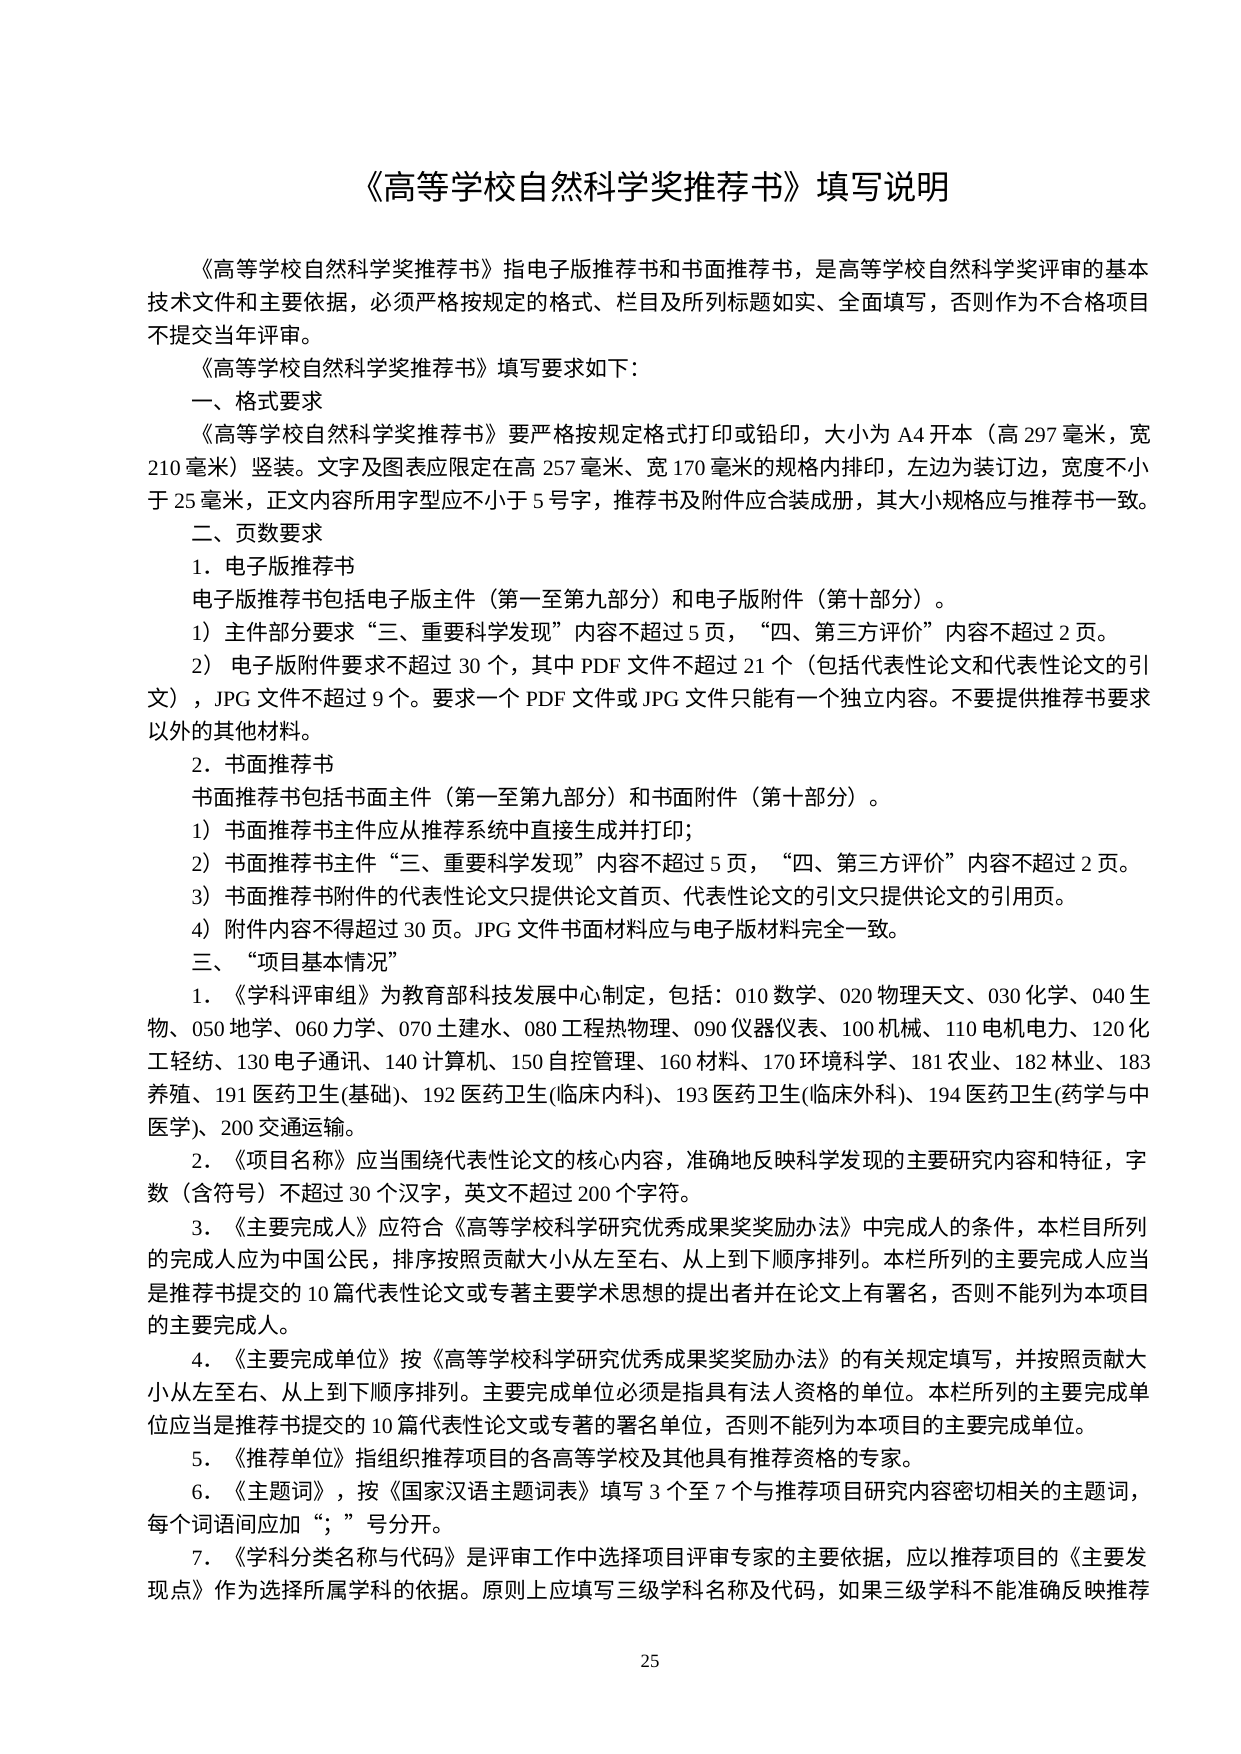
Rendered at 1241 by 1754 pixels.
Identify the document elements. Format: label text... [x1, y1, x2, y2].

text 5．《推荐单位》指组织推荐项目的各高等学校及其他具有推荐资格的专家。 [148, 1440, 1152, 1473]
text 电子版推荐书包括电子版主件（第一至第九部分）和电子版附件（第十部分）。 [148, 581, 1152, 614]
text 《高等学校自然科学奖推荐书》要严格按规定格式打印或铅印，大小为A4开本（高297毫米，宽210毫米）竖装。文字及图表应限定在高257毫米、宽170毫米的规格内排印，左边为装订边，宽度不小于25毫米，正文内容所用字型应不小于5号字，推荐书及附件应合装成册，其大小规格应与推荐书一致。 [148, 416, 1152, 515]
text 2．《项目名称》应当围绕代表性论文的核心内容，准确地反映科学发现的主要研究内容和特征，字数（含符号）不超过30 个汉字，英文不超过200个字符。 [148, 1143, 1152, 1209]
text 3）书面推荐书附件的代表性论文只提供论文首页、代表性论文的引文只提供论文的引用页。 [148, 879, 1152, 912]
text 三、“项目基本情况” [148, 945, 1152, 978]
text 1．《学科评审组》为教育部科技发展中心制定，包括：010数学、020物理天文、030化学、040生物、050地学、060力学、070土建水、080工程热物理、090仪器仪表、100机械、110电机电力、120化工轻纺、130电子通讯、140计算机、150自控管理、160材料、170环境科学、181农业、182林业、183养殖、191医药卫生(基础)、192医药卫生(临床内科)、193医药卫生(临床外科)、194医药卫生(药学与中医学)、200交通运输。 [148, 978, 1152, 1143]
subtitle 《高等学校自然科学奖推荐书》填写说明 [148, 152, 1152, 218]
text 4）附件内容不得超过30 页。JPG 文件书面材料应与电子版材料完全一致。 [148, 912, 1152, 945]
text 6．《主题词》，按《国家汉语主题词表》填写3 个至7 个与推荐项目研究内容密切相关的主题词，每个词语间应加“；”号分开。 [148, 1473, 1152, 1539]
text 2） 电子版附件要求不超过30 个，其中PDF 文件不超过21 个（包括代表性论文和代表性论文的引文），JPG 文件不超过9个。要求一个PDF 文件或JPG 文件只能有一个独立内容。不要提供推荐书要求以外的其他材料。 [148, 647, 1152, 747]
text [148, 1539, 1152, 1605]
text 3．《主要完成人》应符合《高等学校科学研究优秀成果奖奖励办法》中完成人的条件，本栏目所列的完成人应为中国公民，排序按照贡献大小从左至右、从上到下顺序排列。本栏所列的主要完成人应当是推荐书提交的10篇代表性论文或专著主要学术思想的提出者并在论文上有署名，否则不能列为本项目的主要完成人。 [148, 1209, 1152, 1341]
text 《高等学校自然科学奖推荐书》指电子版推荐书和书面推荐书，是高等学校自然科学奖评审的基本技术文件和主要依据，必须严格按规定的格式、栏目及所列标题如实、全面填写，否则作为不合格项目不提交当年评审。 [148, 251, 1152, 350]
text 书面推荐书包括书面主件（第一至第九部分）和书面附件（第十部分）。 [148, 779, 1152, 813]
text 2）书面推荐书主件“三、重要科学发现”内容不超过5 页，“四、第三方评价”内容不超过2 页。 [148, 846, 1152, 879]
text 4．《主要完成单位》按《高等学校科学研究优秀成果奖奖励办法》的有关规定填写，并按照贡献大小从左至右、从上到下顺序排列。主要完成单位必须是指具有法人资格的单位。本栏所列的主要完成单位应当是推荐书提交的10篇代表性论文或专著的署名单位，否则不能列为本项目的主要完成单位。 [148, 1341, 1152, 1440]
text 二、页数要求 [148, 515, 1152, 548]
text 1）主件部分要求“三、重要科学发现”内容不超过5 页，“四、第三方评价”内容不超过2 页。 [148, 614, 1152, 647]
text 2．书面推荐书 [148, 747, 1152, 779]
text 1）书面推荐书主件应从推荐系统中直接生成并打印； [148, 813, 1152, 846]
text 一、格式要求 [148, 383, 1152, 416]
text 《高等学校自然科学奖推荐书》填写要求如下： [148, 350, 1152, 383]
text 1．电子版推荐书 [148, 548, 1152, 581]
